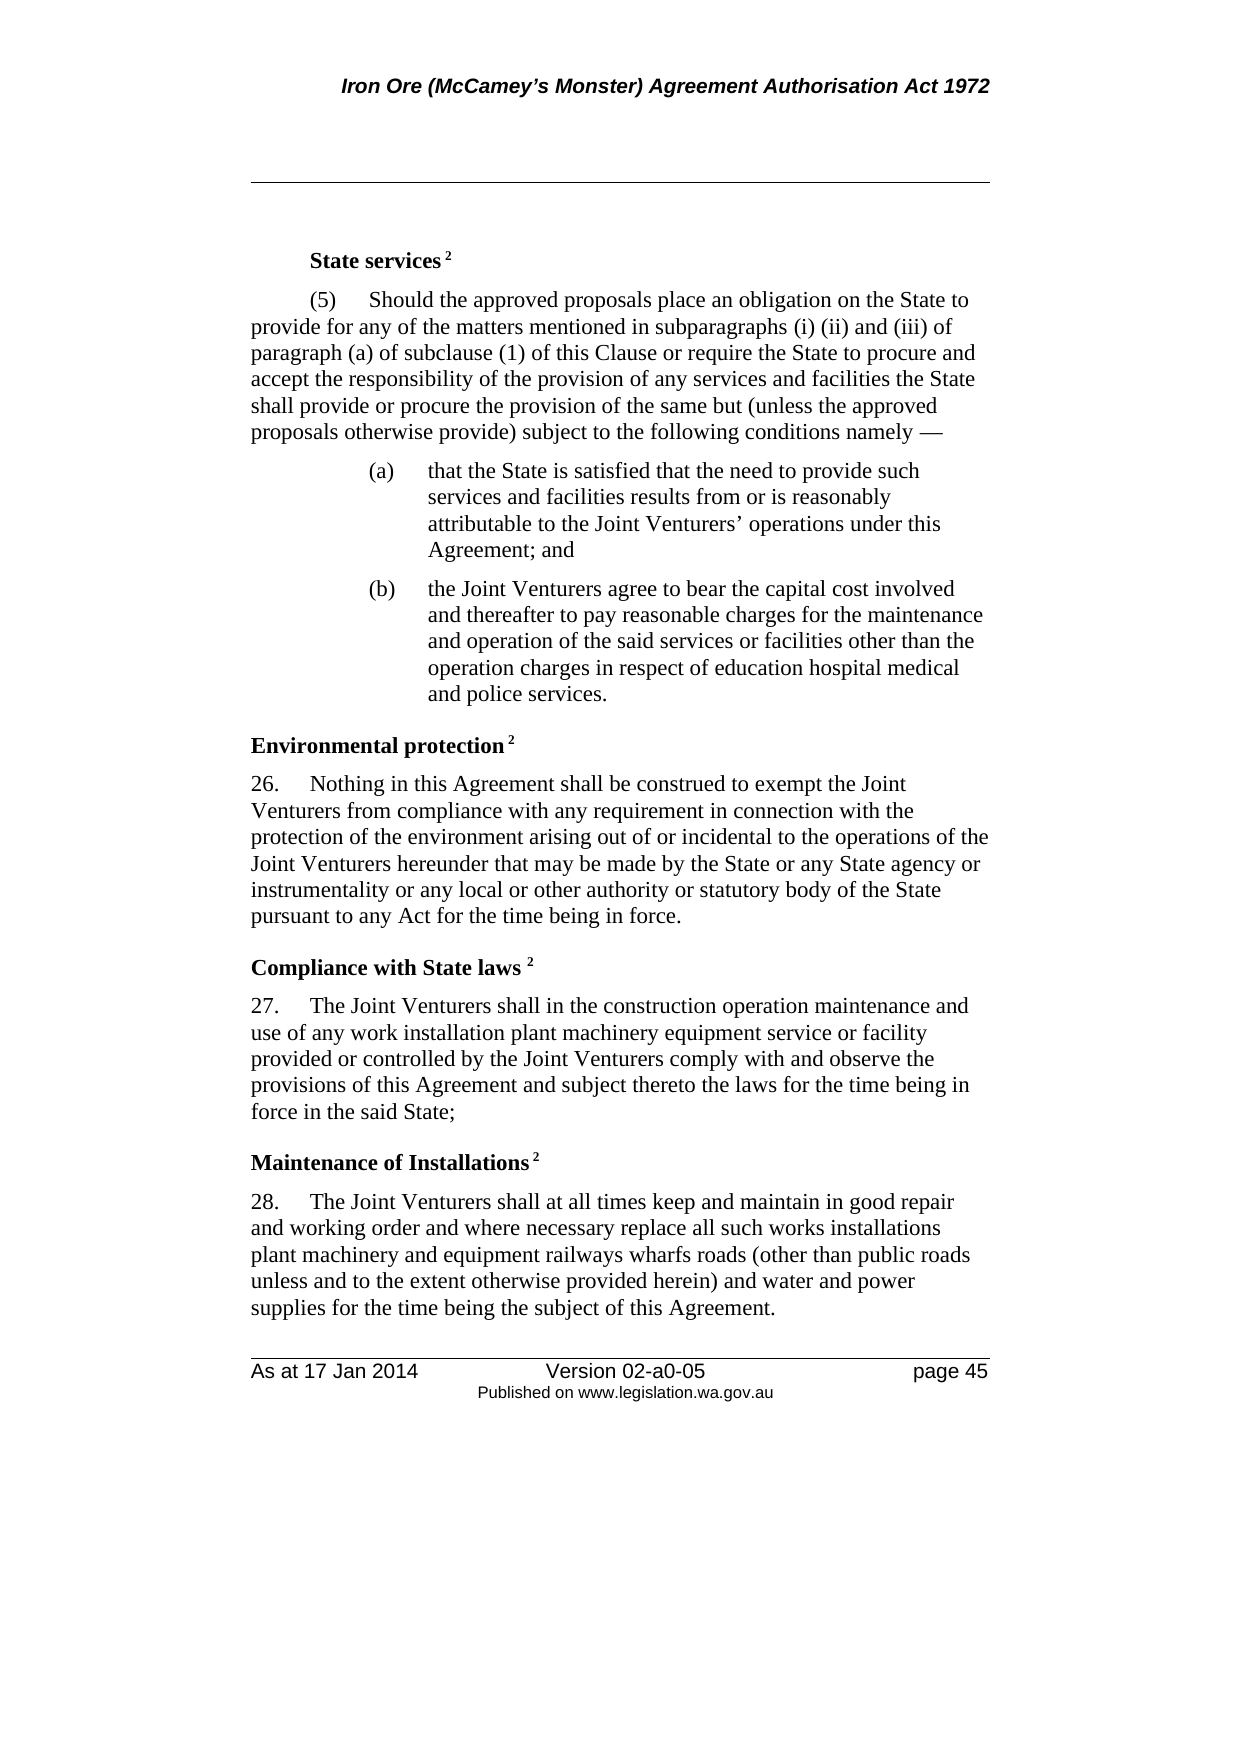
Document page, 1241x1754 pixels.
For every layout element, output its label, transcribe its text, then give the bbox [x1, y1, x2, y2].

text (5) Should the approved proposals place an obligation on the State to provide for any of the matters mentioned in subparagraphs (i) (ii) and (iii) of paragraph (a) of subclause (1) of this Clause or require the State to procure and accept the responsibility of the provision of any services and facilities the State shall provide or procure the provision of the same but (unless the approved proposals otherwise provide) subject to the following conditions namely — [251, 286, 990, 444]
text (a) that the State is satisfied that the need to provide such services and facilities results from or is reasonably attributable to the Joint Venturers’ operations under this Agreement; and [251, 457, 990, 562]
subtitle Environmental protection 2 [251, 732, 990, 758]
subtitle Compliance with State laws 2 [251, 954, 990, 980]
subtitle State services 2 [251, 247, 990, 274]
subtitle Maintenance of Installations 2 [251, 1149, 990, 1176]
text 27. The Joint Venturers shall in the construction operation maintenance and use of any work installation plant machinery equipment service or facility provided or controlled by the Joint Venturers comply with and observe the provisions of this Agreement and subject thereto the laws for the time being in force in the said State; [251, 992, 990, 1124]
text 28. The Joint Venturers shall at all times keep and maintain in good repair and working order and where necessary replace all such works installations plant machinery and equipment railways wharfs roads (other than public roads unless and to the extent otherwise provided herein) and water and power supplies for the time being the subject of this Agreement. [251, 1188, 990, 1320]
text 26. Nothing in this Agreement shall be construed to exempt the Joint Venturers from compliance with any requirement in connection with the protection of the environment arising out of or incidental to the operations of the Joint Venturers hereunder that may be made by the State or any State agency or instrumentality or any local or other authority or statutory body of the State pursuant to any Act for the time being in force. [251, 771, 990, 929]
text (b) the Joint Venturers agree to bear the capital cost involved and thereafter to pay reasonable charges for the maintenance and operation of the said services or facilities other than the operation charges in respect of education hospital medical and police services. [251, 575, 990, 707]
